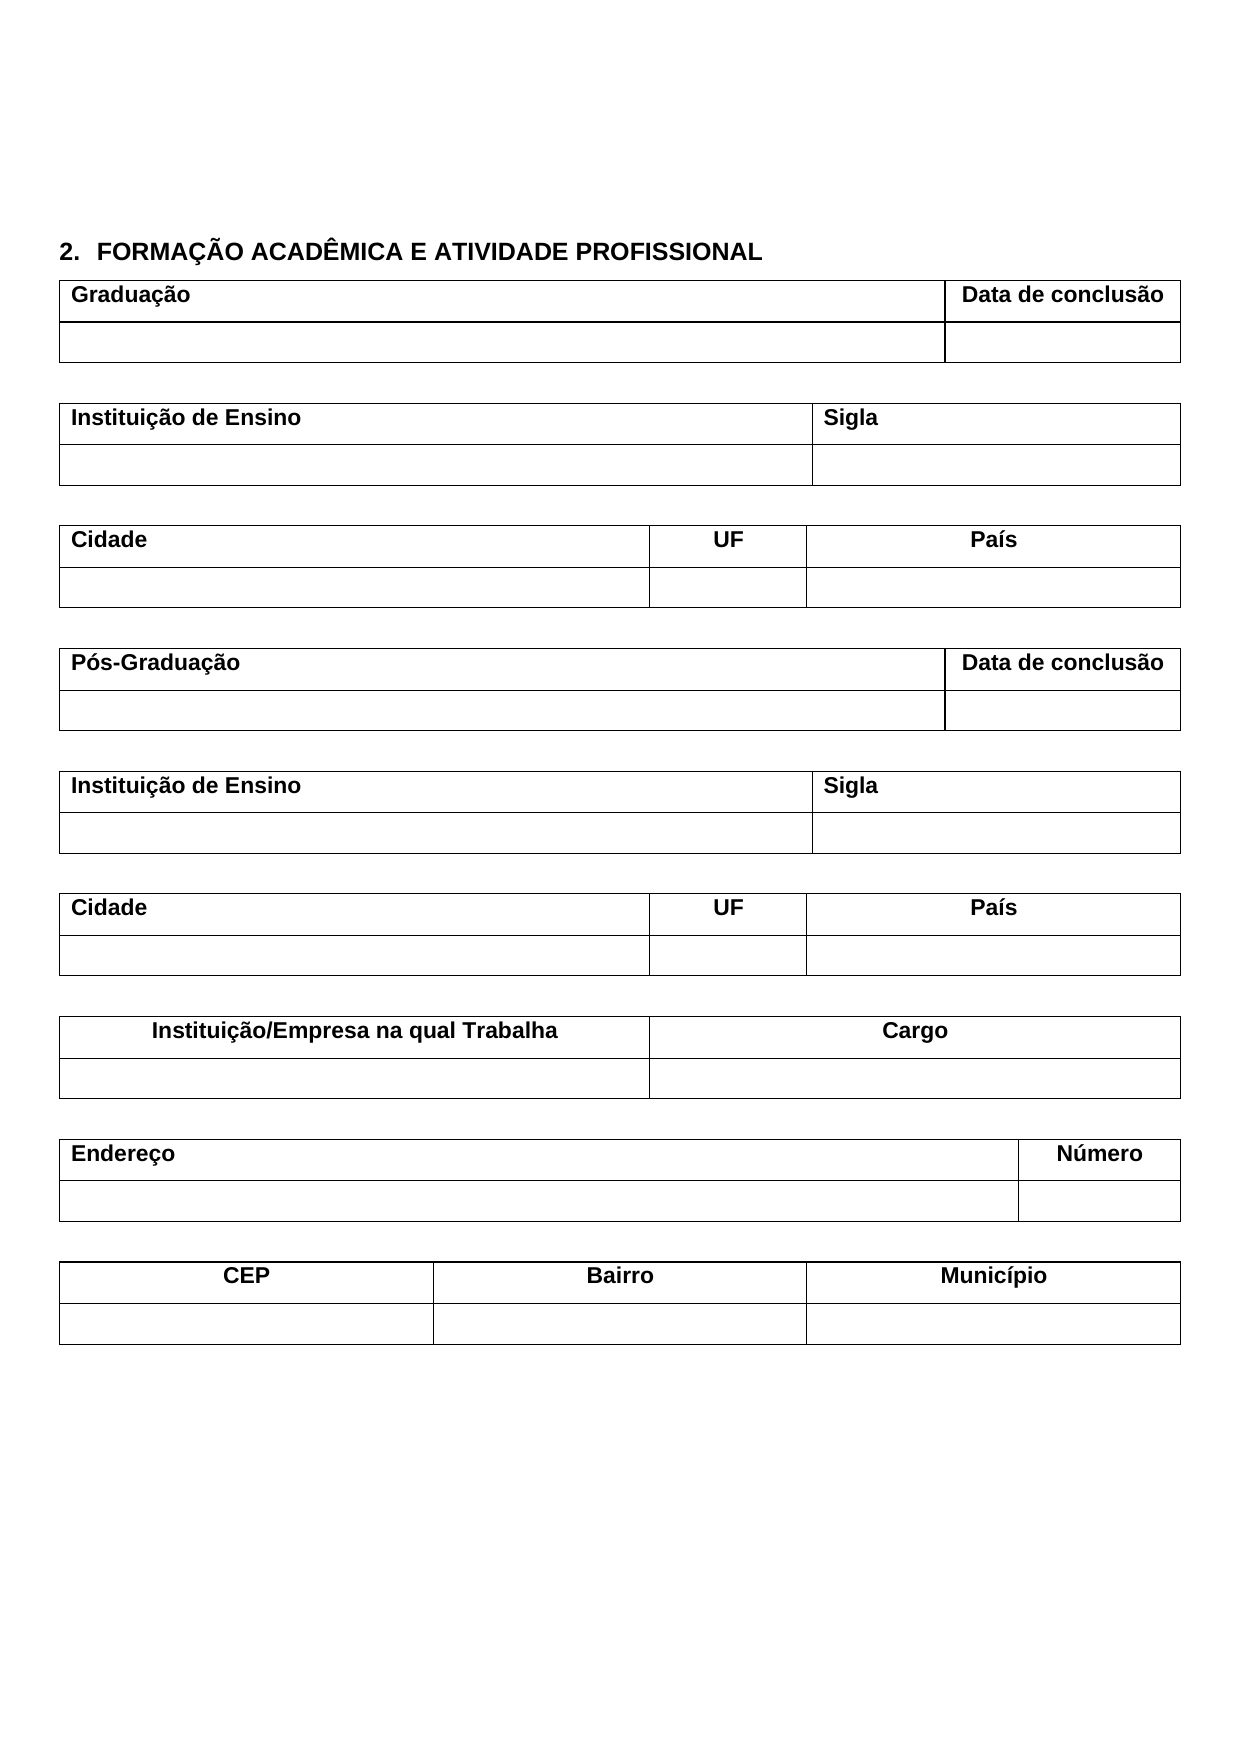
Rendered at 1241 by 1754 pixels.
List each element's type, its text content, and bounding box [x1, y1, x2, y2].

table_cell [813, 813, 1180, 853]
table_header Número [1019, 1140, 1180, 1180]
table_header Cargo [650, 1017, 1180, 1058]
table_header Data de conclusão [946, 649, 1180, 689]
table_header Município [807, 1263, 1180, 1303]
table_header Pós-Graduação [60, 649, 944, 689]
table_cell [807, 568, 1180, 607]
table_cell [60, 323, 944, 362]
table_cell [946, 323, 1180, 362]
table_cell [813, 445, 1180, 484]
table_header Endereço [60, 1140, 1018, 1180]
table_header Instituição/Empresa na qual Trabalha [60, 1017, 649, 1058]
table_header UF [650, 526, 806, 567]
table_cell [60, 1181, 1018, 1221]
list FORMAÇÃO ACADÊMICA E ATIVIDADE PROFISSIONAL [59, 237, 1181, 265]
table_cell [60, 813, 812, 853]
table_header Graduação [60, 281, 944, 321]
table_header Sigla [813, 404, 1180, 444]
table_cell [946, 691, 1180, 730]
table_cell [650, 936, 806, 975]
table_header Data de conclusão [946, 281, 1180, 321]
table_cell [1019, 1181, 1180, 1221]
table_cell [650, 1059, 1180, 1098]
table_header País [807, 894, 1180, 935]
table_header Instituição de Ensino [60, 404, 812, 444]
table_cell [807, 936, 1180, 975]
table_cell [60, 1304, 433, 1343]
table_cell [60, 936, 649, 975]
table_header País [807, 526, 1180, 567]
table_header Cidade [60, 526, 649, 567]
table_cell [60, 445, 812, 484]
table_header Cidade [60, 894, 649, 935]
table_header CEP [60, 1263, 433, 1303]
table_cell [60, 691, 944, 730]
table_cell [434, 1304, 806, 1343]
table_cell [60, 1059, 649, 1098]
table_header Sigla [813, 772, 1180, 812]
table_header Bairro [434, 1263, 806, 1303]
table_header UF [650, 894, 806, 935]
table_cell [807, 1304, 1180, 1343]
table_header Instituição de Ensino [60, 772, 812, 812]
table_cell [650, 568, 806, 607]
table_cell [60, 568, 649, 607]
